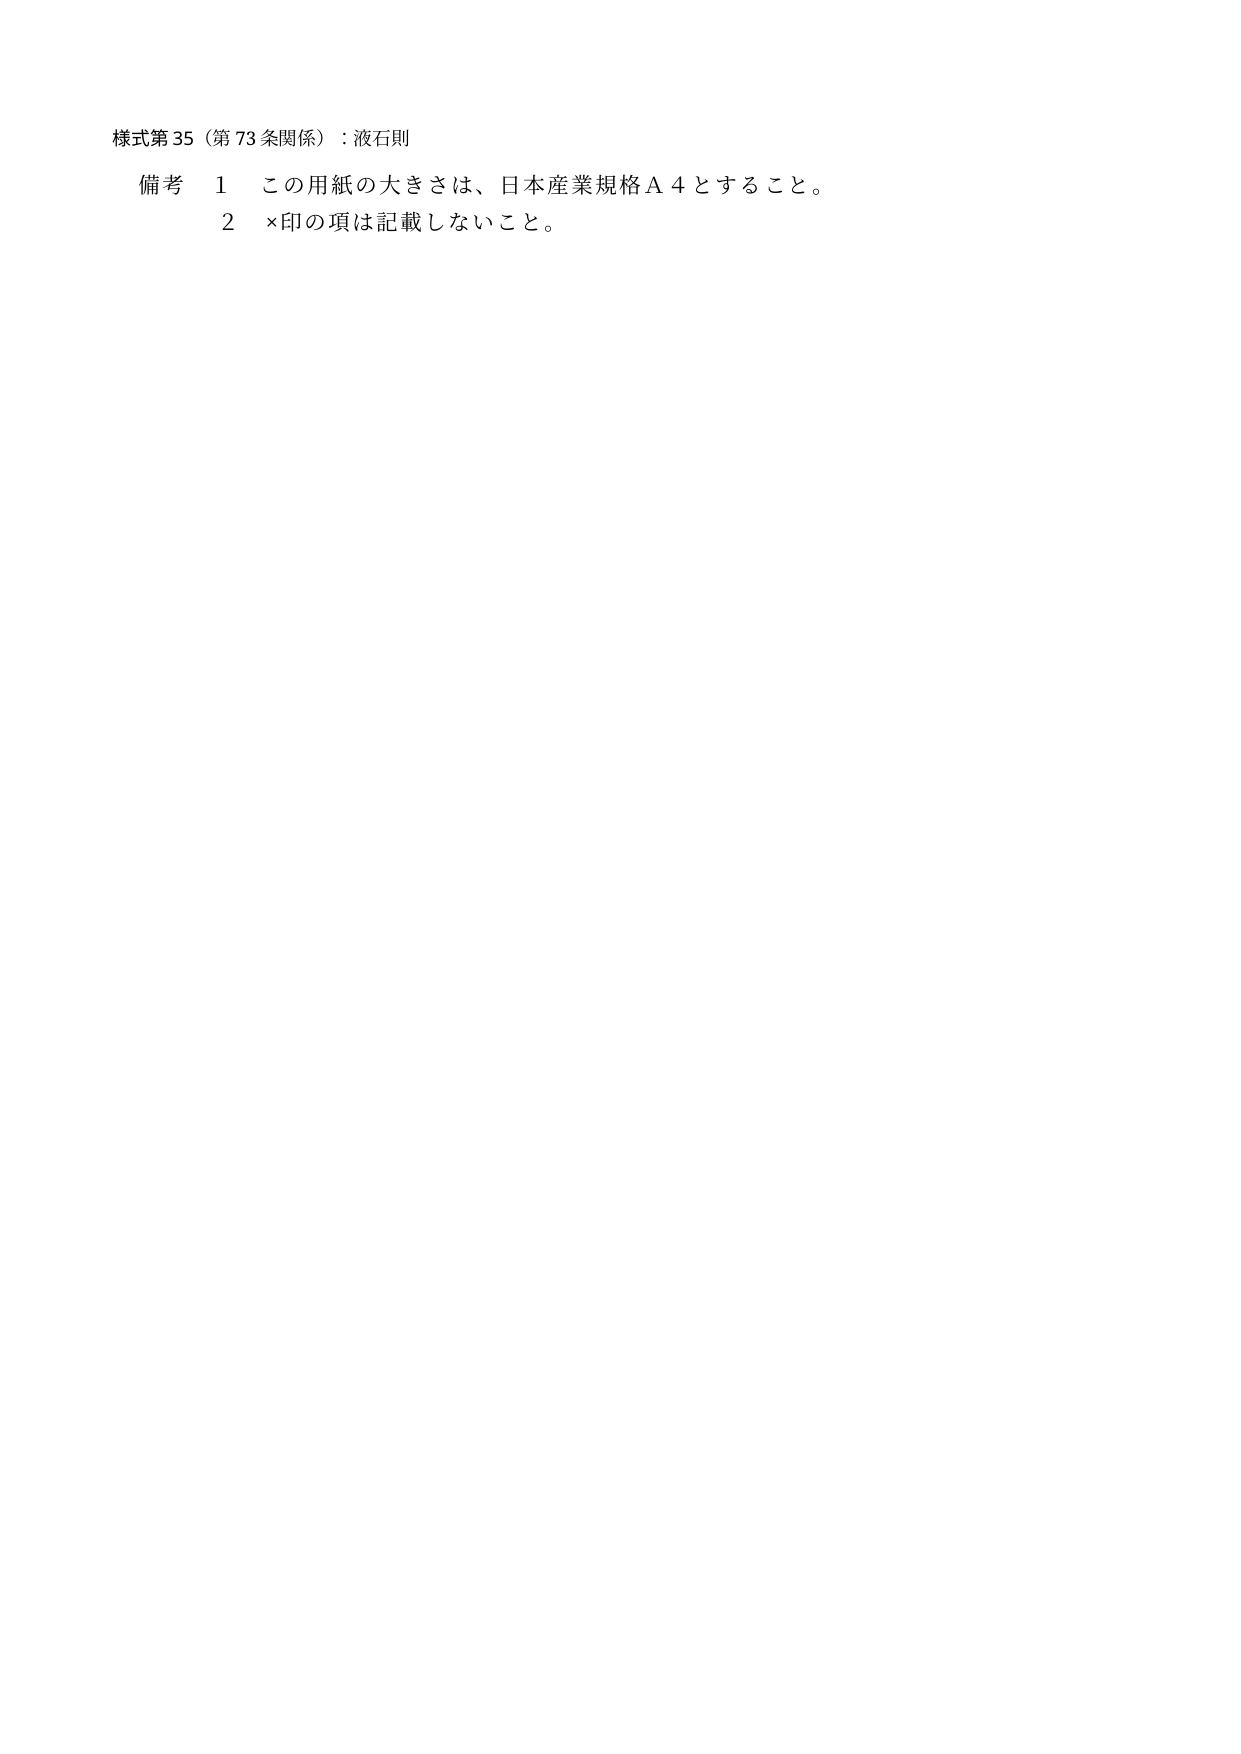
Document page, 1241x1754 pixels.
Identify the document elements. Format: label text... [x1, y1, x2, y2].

text ２ ×印の項は記載しないこと。 [112, 203, 1128, 240]
text 備考 １ この用紙の大きさは、日本産業規格Ａ４とすること。 [112, 165, 1128, 203]
